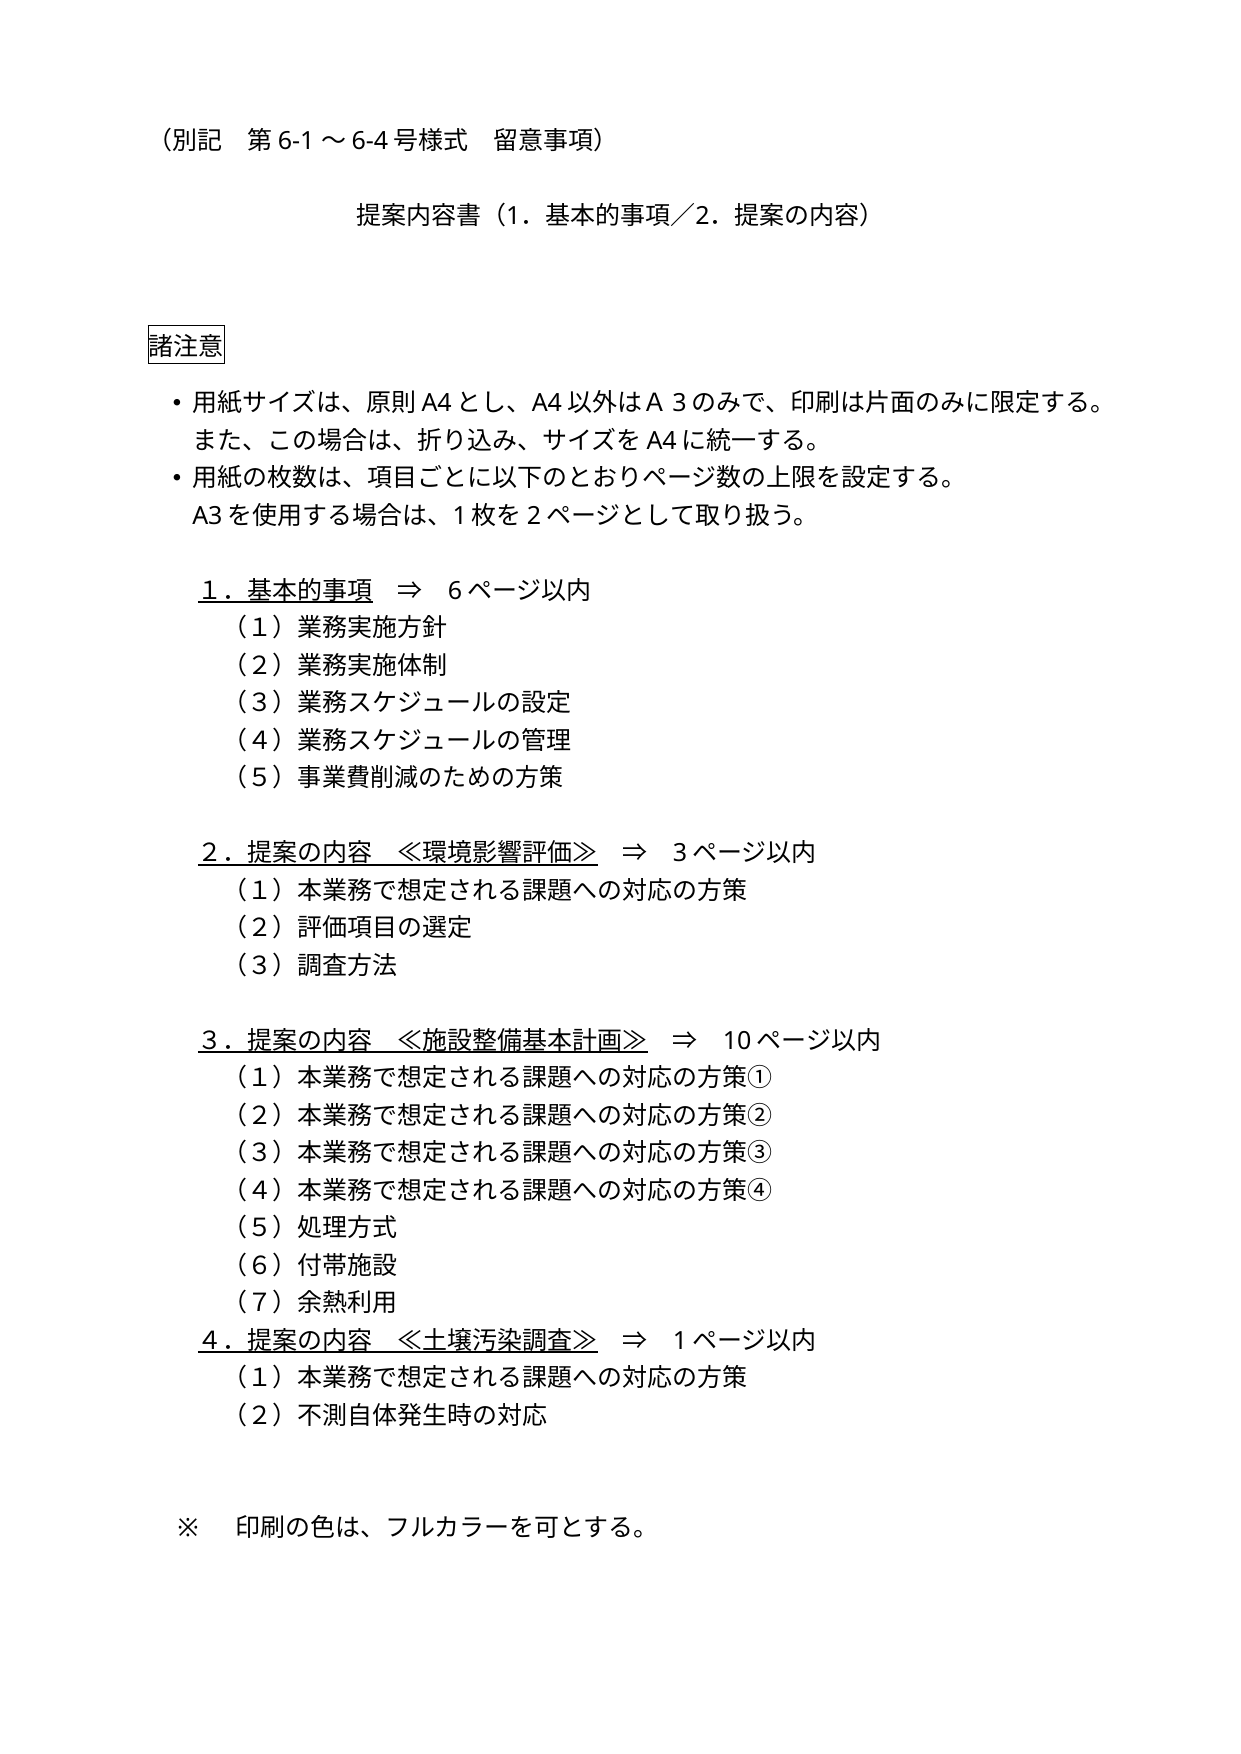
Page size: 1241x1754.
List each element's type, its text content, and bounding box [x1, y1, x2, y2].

text （７）余熱利用 [148, 1282, 1092, 1319]
text 諸注意 [148, 307, 1092, 382]
text （３）本業務で想定される課題への対応の方策③ [148, 1132, 1092, 1169]
text １．基本的事項 ⇒ 6ページ以内 [148, 569, 1092, 607]
text （２）業務実施体制 [148, 644, 1092, 682]
text （５）処理方式 [148, 1207, 1092, 1244]
list また、この場合は、折り込み、サイズをA4に統一する。 [192, 419, 1092, 457]
text （１）本業務で想定される課題への対応の方策① [148, 1057, 1092, 1094]
text （別記 第6-1 ～ 6-4号様式 留意事項） [148, 119, 1092, 157]
text （１）本業務で想定される課題への対応の方策 [148, 869, 1092, 907]
list A3を使用する場合は、1枚を2ページとして取り扱う。 [192, 494, 1092, 532]
list 用紙サイズは、原則A4とし、A4以外はＡ3のみで、印刷は片面のみに限定する。 [173, 382, 1092, 419]
text 提案内容書（1．基本的事項／2．提案の内容） [148, 194, 1092, 232]
text （３）調査方法 [148, 944, 1092, 982]
text （５）事業費削減のための方策 [148, 757, 1092, 794]
list 印刷の色は、フルカラーを可とする。 [177, 1507, 1092, 1544]
text （３）業務スケジュールの設定 [148, 682, 1092, 719]
text （２）本業務で想定される課題への対応の方策② [148, 1094, 1092, 1132]
text （４）本業務で想定される課題への対応の方策④ [148, 1169, 1092, 1207]
text （４）業務スケジュールの管理 [148, 719, 1092, 757]
text ３．提案の内容 ≪施設整備基本計画≫ ⇒ 10ページ以内 [148, 1019, 1092, 1057]
list 用紙の枚数は、項目ごとに以下のとおりページ数の上限を設定する。 [173, 457, 1092, 494]
text （２）不測自体発生時の対応 [148, 1394, 1092, 1432]
text （１）業務実施方針 [148, 607, 1092, 644]
text ４．提案の内容 ≪土壌汚染調査≫ ⇒ 1ページ以内 [148, 1319, 1092, 1357]
text （２）評価項目の選定 [148, 907, 1092, 944]
text ２．提案の内容 ≪環境影響評価≫ ⇒ 3ページ以内 [148, 832, 1092, 869]
text （６）付帯施設 [148, 1244, 1092, 1282]
text （１）本業務で想定される課題への対応の方策 [148, 1357, 1092, 1394]
